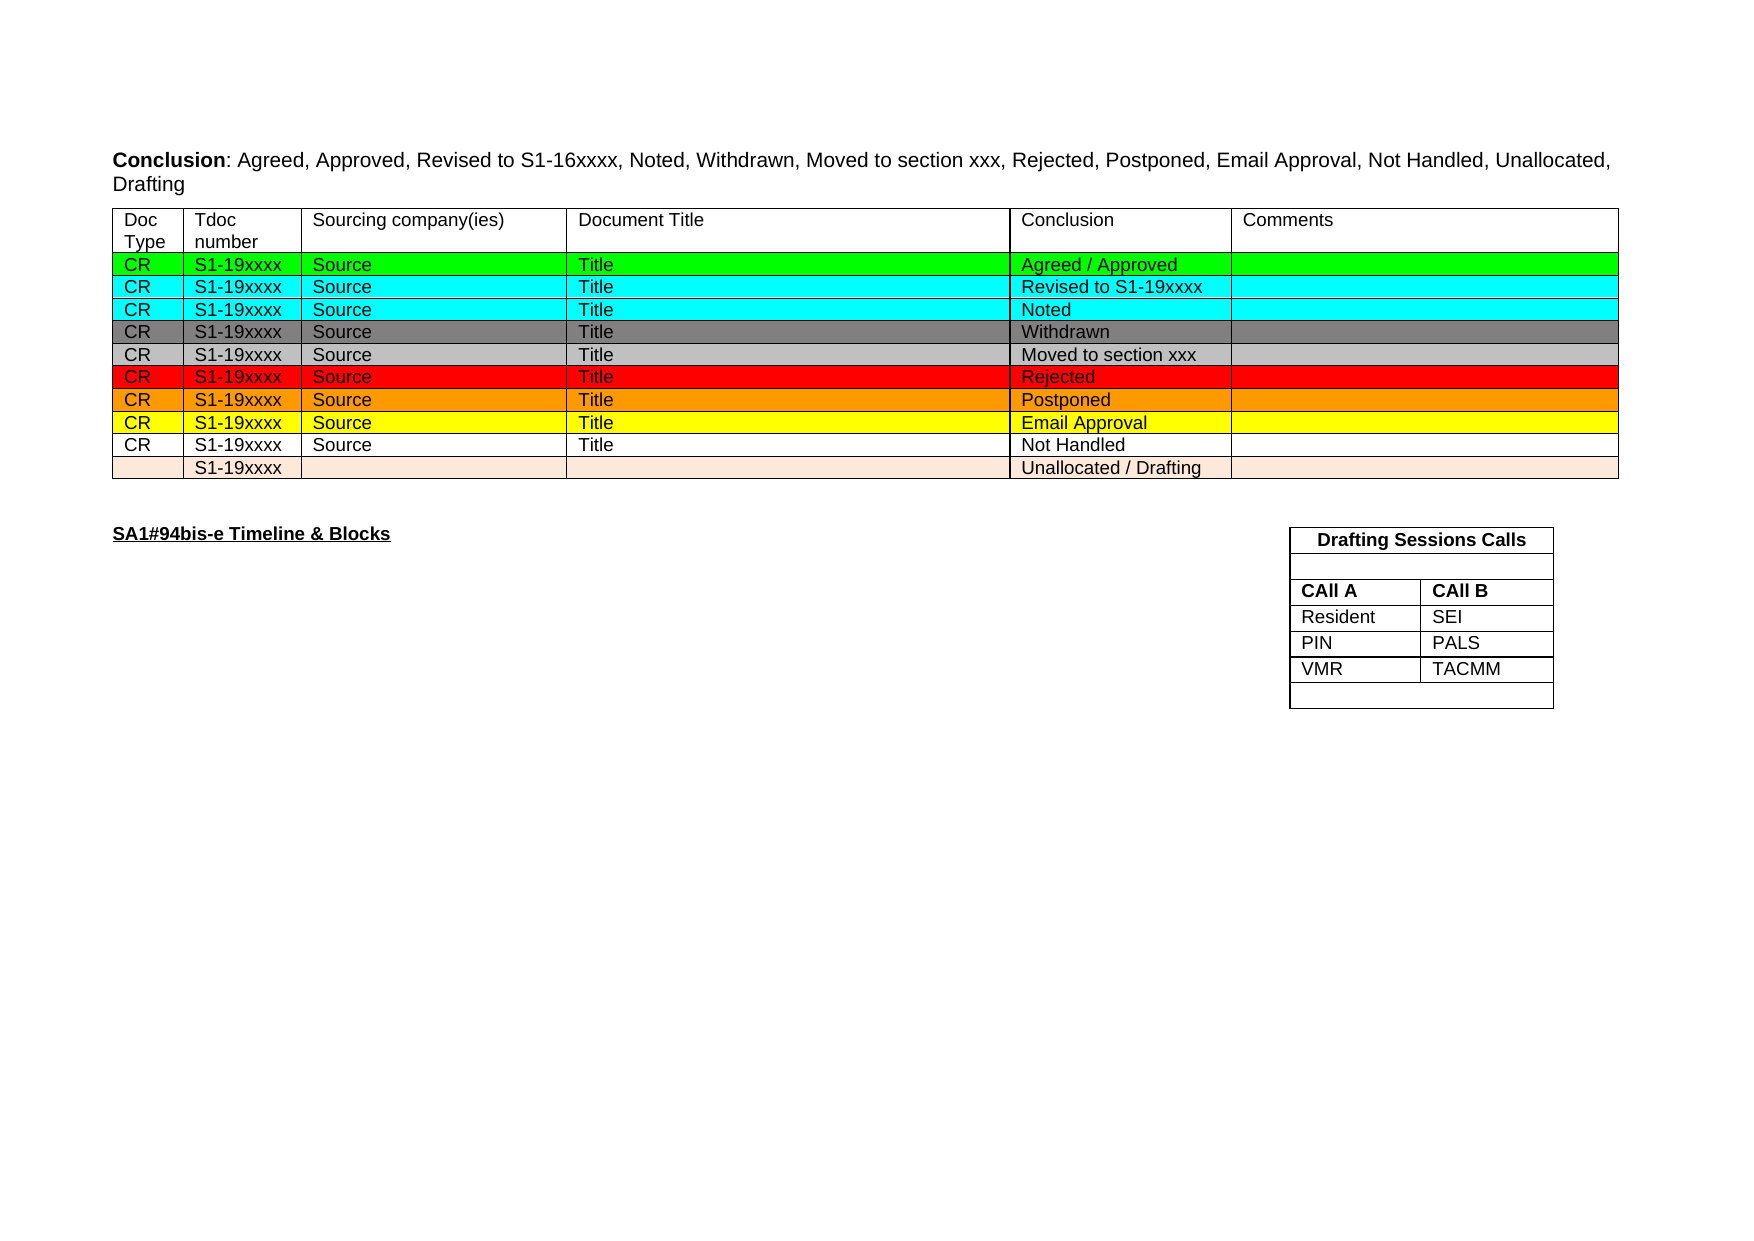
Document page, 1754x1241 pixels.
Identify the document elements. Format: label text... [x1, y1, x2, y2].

table_cell TACMM [1421, 658, 1553, 682]
table_cell [567, 457, 1009, 478]
table_cell CR [113, 344, 183, 365]
table_cell Unallocated / Drafting [1011, 457, 1231, 478]
table_cell CR [113, 366, 183, 388]
table_cell S1-19xxxx [184, 299, 301, 320]
table_cell Source [302, 434, 566, 456]
table_cell [1291, 683, 1553, 708]
table_cell Source [302, 253, 566, 275]
table_cell Title [567, 434, 1009, 456]
table_cell S1-19xxxx [184, 344, 301, 365]
table_cell S1-19xxxx [184, 366, 301, 388]
table_cell S1-19xxxx [184, 276, 301, 297]
table_cell CAll A [1291, 580, 1420, 605]
table_cell [1232, 299, 1618, 320]
table_cell S1-19xxxx [184, 434, 301, 456]
table_cell [1232, 344, 1618, 365]
table_cell CR [113, 412, 183, 433]
table_cell S1-19xxxx [184, 457, 301, 478]
table_cell S1-19xxxx [184, 321, 301, 343]
table_cell CR [113, 434, 183, 456]
table_cell CR [113, 321, 183, 343]
table_cell Noted [1011, 299, 1231, 320]
table_cell Source [302, 299, 566, 320]
table_cell CR [113, 299, 183, 320]
table_header Drafting Sessions Calls [1291, 528, 1553, 553]
table_cell Rejected [1011, 366, 1231, 388]
table_cell CAll B [1421, 580, 1553, 605]
table_header Doc Type [113, 209, 183, 252]
table_cell S1-19xxxx [184, 412, 301, 433]
table_cell Source [302, 389, 566, 411]
table_cell Revised to S1-19xxxx [1011, 276, 1231, 297]
table_cell Moved to section xxx [1011, 344, 1231, 365]
table_cell Source [302, 412, 566, 433]
table_cell Email Approval [1011, 412, 1231, 433]
table_cell Postponed [1011, 389, 1231, 411]
table_cell [1232, 389, 1618, 411]
table_cell Not Handled [1011, 434, 1231, 456]
table_cell [1232, 434, 1618, 456]
table_header Tdoc number [184, 209, 301, 252]
table_cell CR [113, 253, 183, 275]
table_cell Agreed / Approved [1011, 253, 1231, 275]
table_cell Title [567, 344, 1009, 365]
table_cell Title [567, 366, 1009, 388]
table_cell PIN [1291, 632, 1420, 656]
table_cell Title [567, 389, 1009, 411]
table_cell CR [113, 389, 183, 411]
table_cell [302, 457, 566, 478]
table_cell [113, 457, 183, 478]
table_cell Source [302, 321, 566, 343]
table_cell Source [302, 344, 566, 365]
table_cell Title [567, 321, 1009, 343]
table_cell CR [113, 276, 183, 297]
table_cell Source [302, 276, 566, 297]
table_cell [1232, 253, 1618, 275]
table_header Comments [1232, 209, 1618, 252]
table_cell [1232, 412, 1618, 433]
text Conclusion: Agreed, Approved, Revised to S1-16xxxx, Noted, Withdrawn, Moved to section xxx, Rejected, Postponed, Email Approval, Not Handled, Unallocated, Drafting [112, 148, 1642, 196]
text SA1#94bis-e Timeline & Blocks [112, 522, 1642, 544]
table_cell Title [567, 299, 1009, 320]
table_cell Resident [1291, 606, 1420, 631]
table_cell S1-19xxxx [184, 389, 301, 411]
table_cell Source [302, 366, 566, 388]
table_cell [1232, 321, 1618, 343]
table_cell [1232, 366, 1618, 388]
table_cell PALS [1421, 632, 1553, 656]
table_cell Title [567, 253, 1009, 275]
table_cell [1232, 276, 1618, 297]
table_cell [1232, 457, 1618, 478]
table_cell VMR [1291, 658, 1420, 682]
table_cell Title [567, 412, 1009, 433]
table_cell S1-19xxxx [184, 253, 301, 275]
table_header Sourcing company(ies) [302, 209, 566, 252]
table_cell Withdrawn [1011, 321, 1231, 343]
table_cell [1291, 554, 1553, 579]
table_header Document Title [567, 209, 1009, 252]
table_cell Title [567, 276, 1009, 297]
table_cell SEI [1421, 606, 1553, 631]
table_header Conclusion [1011, 209, 1231, 252]
